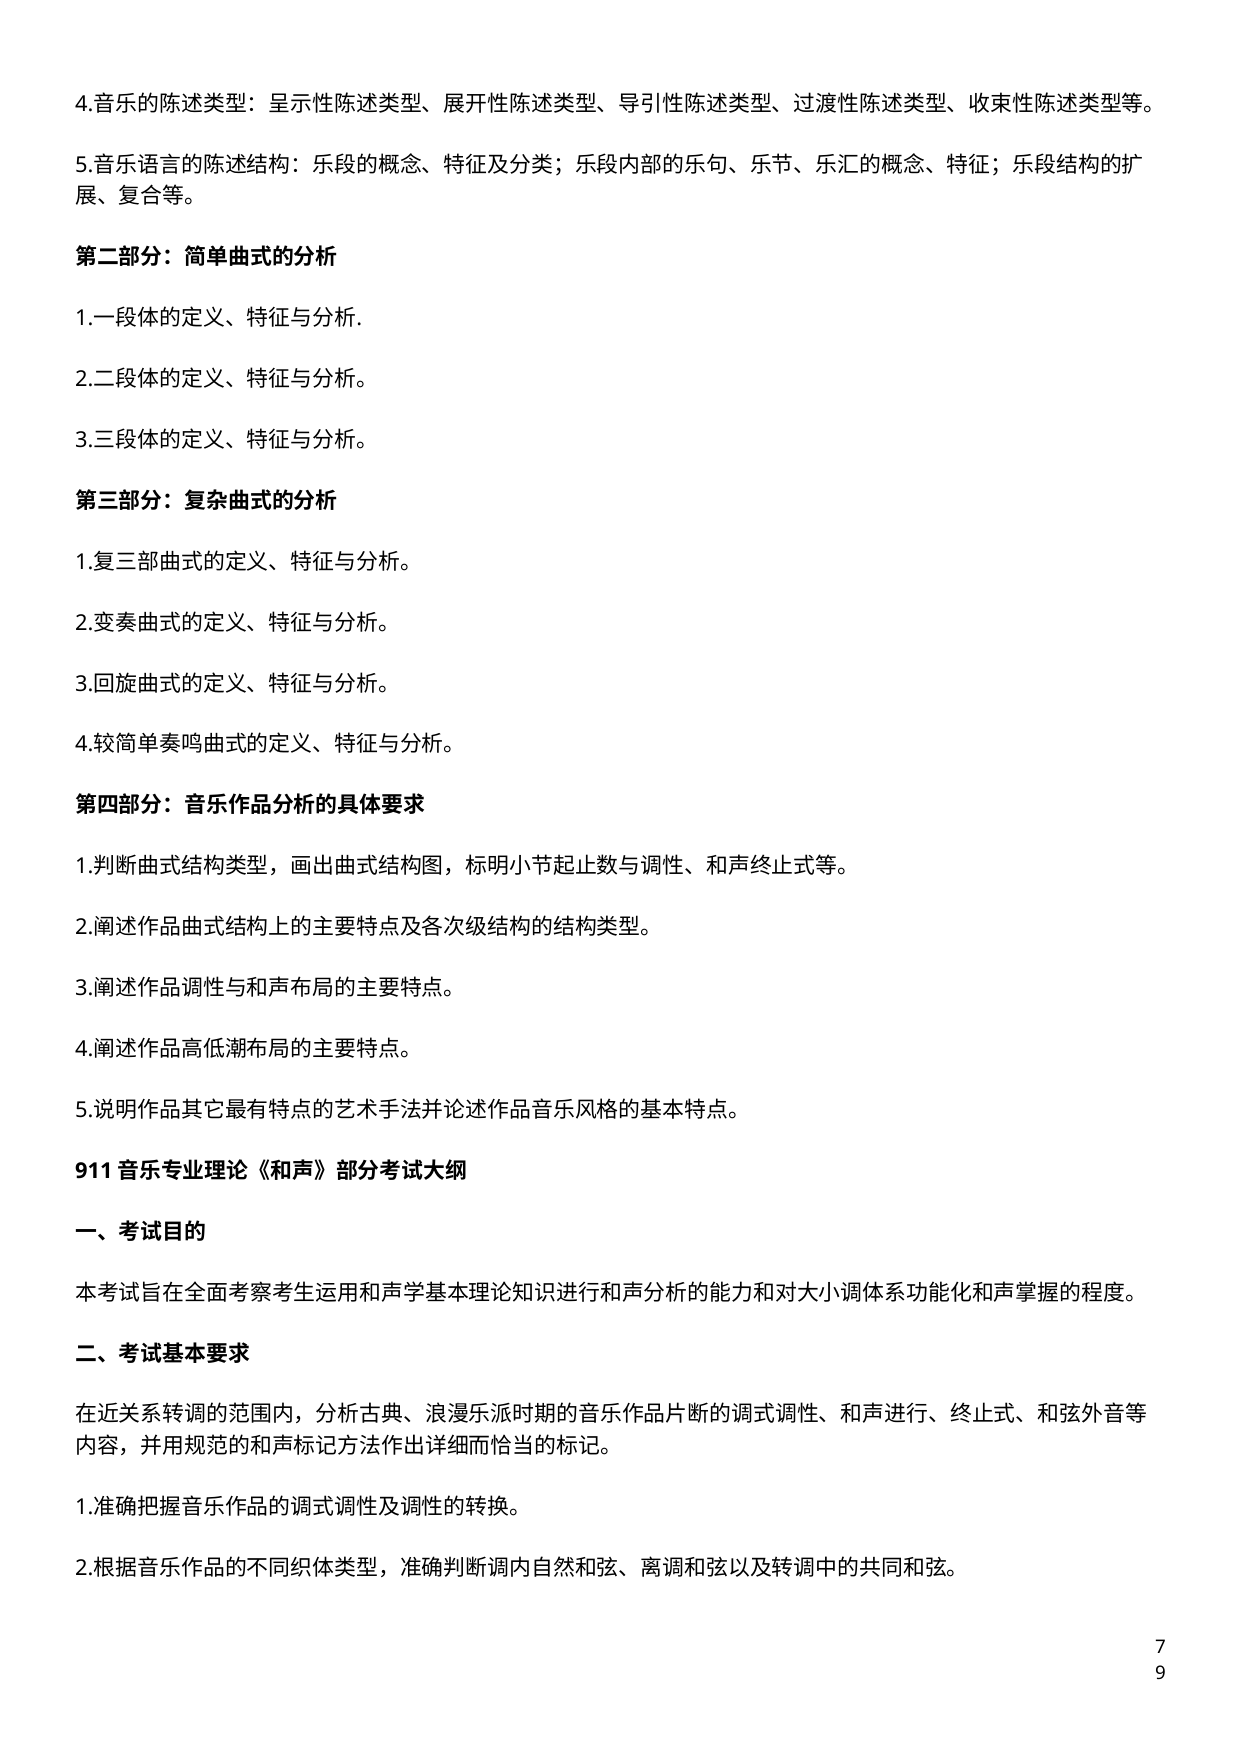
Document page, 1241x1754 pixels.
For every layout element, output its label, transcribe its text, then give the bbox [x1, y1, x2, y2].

text 二、考试基本要求 [75, 1336, 1165, 1367]
text 4.音乐的陈述类型：呈示性陈述类型、展开性陈述类型、导引性陈述类型、过渡性陈述类型、收束性陈述类型等。 [75, 86, 1165, 117]
text 1.一段体的定义、特征与分析. [75, 300, 1165, 332]
text 4.较简单奏鸣曲式的定义、特征与分析。 [75, 726, 1165, 758]
text 第四部分：音乐作品分析的具体要求 [75, 787, 1165, 819]
text 4.阐述作品高低潮布局的主要特点。 [75, 1031, 1165, 1063]
text 2.阐述作品曲式结构上的主要特点及各次级结构的结构类型。 [75, 909, 1165, 941]
text 1.判断曲式结构类型，画出曲式结构图，标明小节起止数与调性、和声终止式等。 [75, 848, 1165, 880]
text 2.根据音乐作品的不同织体类型，准确判断调内自然和弦、离调和弦以及转调中的共同和弦。 [75, 1550, 1165, 1582]
text 一、考试目的 [75, 1214, 1165, 1246]
text 第三部分：复杂曲式的分析 [75, 483, 1165, 514]
text 本考试旨在全面考察考生运用和声学基本理论知识进行和声分析的能力和对大小调体系功能化和声掌握的程度。 [75, 1275, 1165, 1306]
text 3.三段体的定义、特征与分析。 [75, 422, 1165, 454]
text 5.音乐语言的陈述结构：乐段的概念、特征及分类；乐段内部的乐句、乐节、乐汇的概念、特征；乐段结构的扩展、复合等。 [75, 147, 1165, 210]
text 第二部分：简单曲式的分析 [75, 239, 1165, 271]
text 1.复三部曲式的定义、特征与分析。 [75, 544, 1165, 575]
text 2.变奏曲式的定义、特征与分析。 [75, 604, 1165, 636]
text 911音乐专业理论《和声》部分考试大纲 [75, 1153, 1165, 1185]
text 3.阐述作品调性与和声布局的主要特点。 [75, 970, 1165, 1002]
text 在近关系转调的范围内，分析古典、浪漫乐派时期的音乐作品片断的调式调性、和声进行、终止式、和弦外音等内容，并用规范的和声标记方法作出详细而恰当的标记。 [75, 1396, 1165, 1460]
text 5.说明作品其它最有特点的艺术手法并论述作品音乐风格的基本特点。 [75, 1092, 1165, 1124]
text 2.二段体的定义、特征与分析。 [75, 361, 1165, 393]
text 1.准确把握音乐作品的调式调性及调性的转换。 [75, 1489, 1165, 1521]
text 3.回旋曲式的定义、特征与分析。 [75, 666, 1165, 697]
